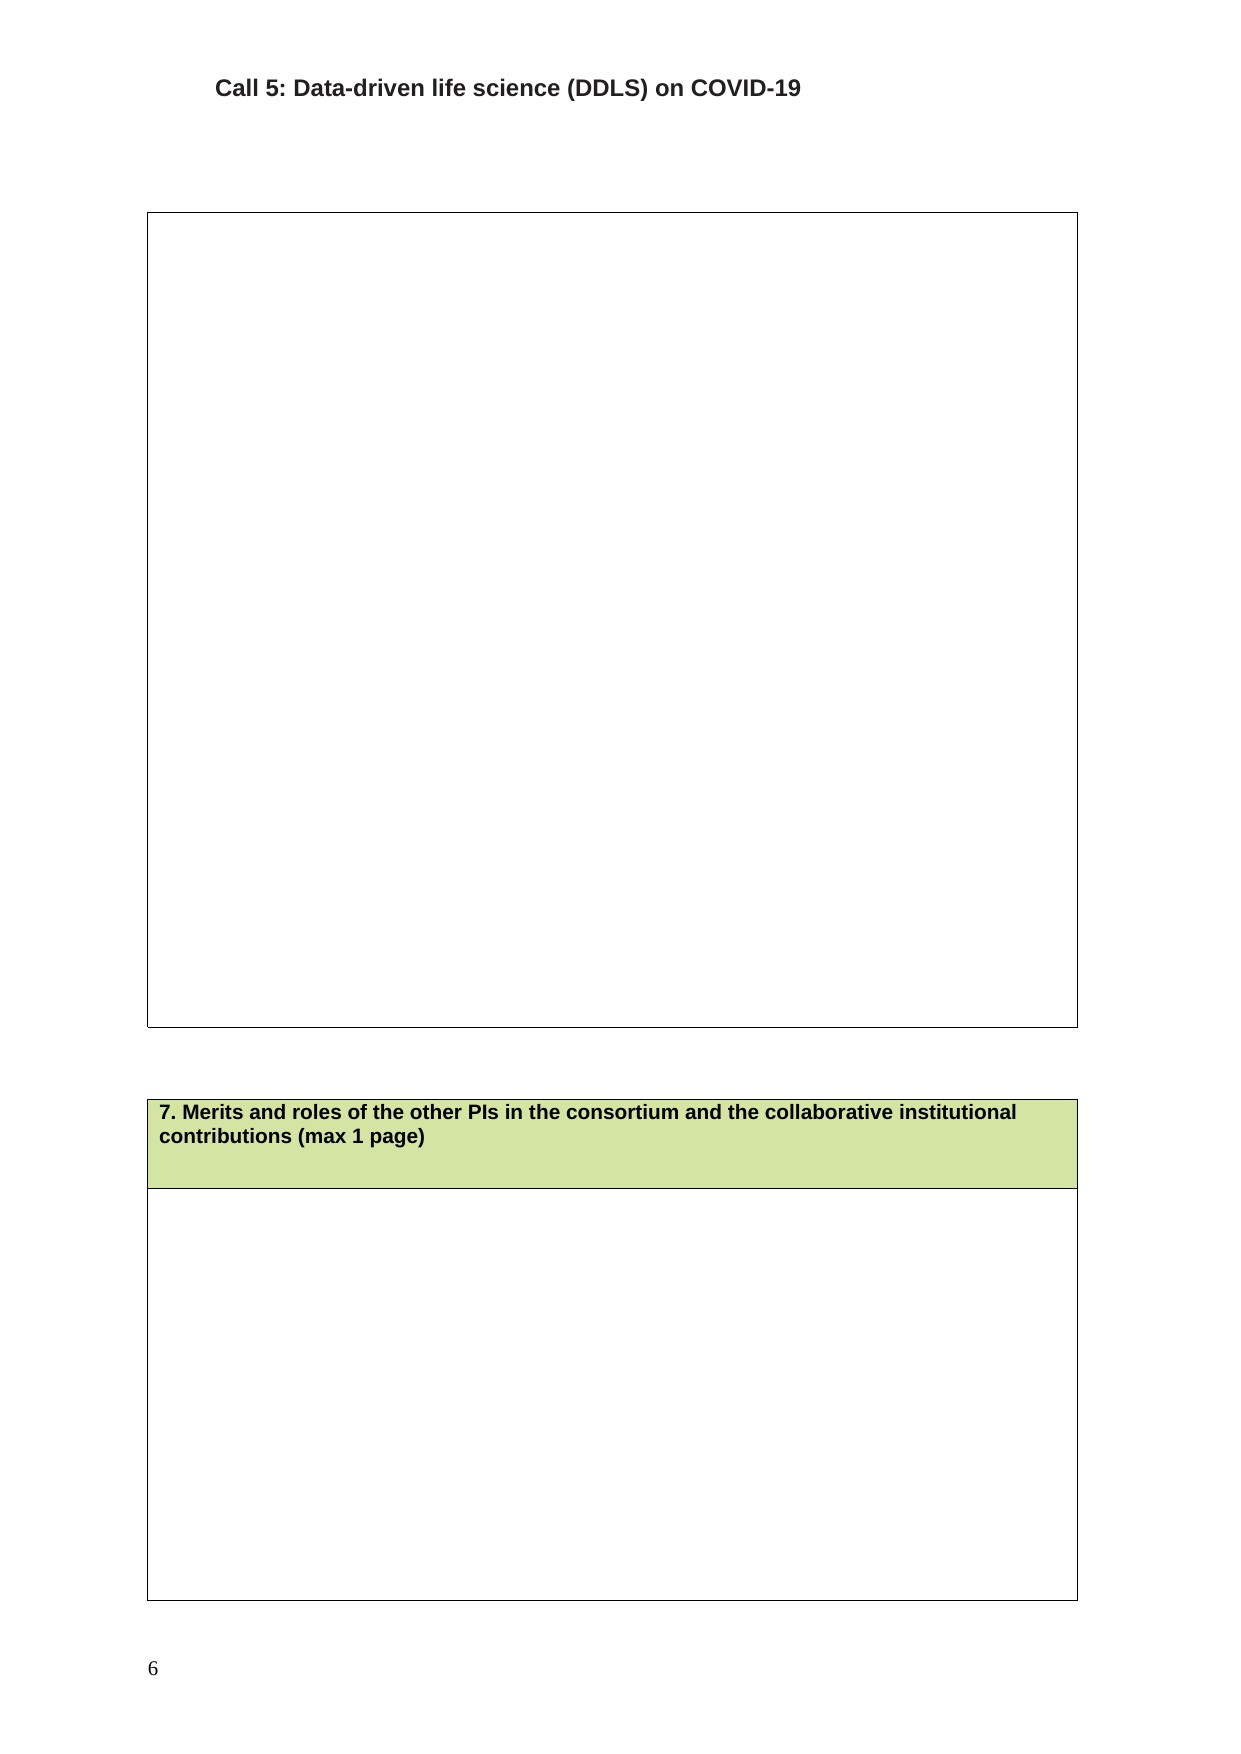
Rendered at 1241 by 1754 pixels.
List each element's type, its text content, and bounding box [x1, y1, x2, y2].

table_cell [148, 1189, 1077, 1600]
table_cell [148, 213, 1077, 1027]
table_header 7. Merits and roles of the other PIs in the consortium and the collaborative institutional contributions (max 1 page) [148, 1100, 1077, 1188]
